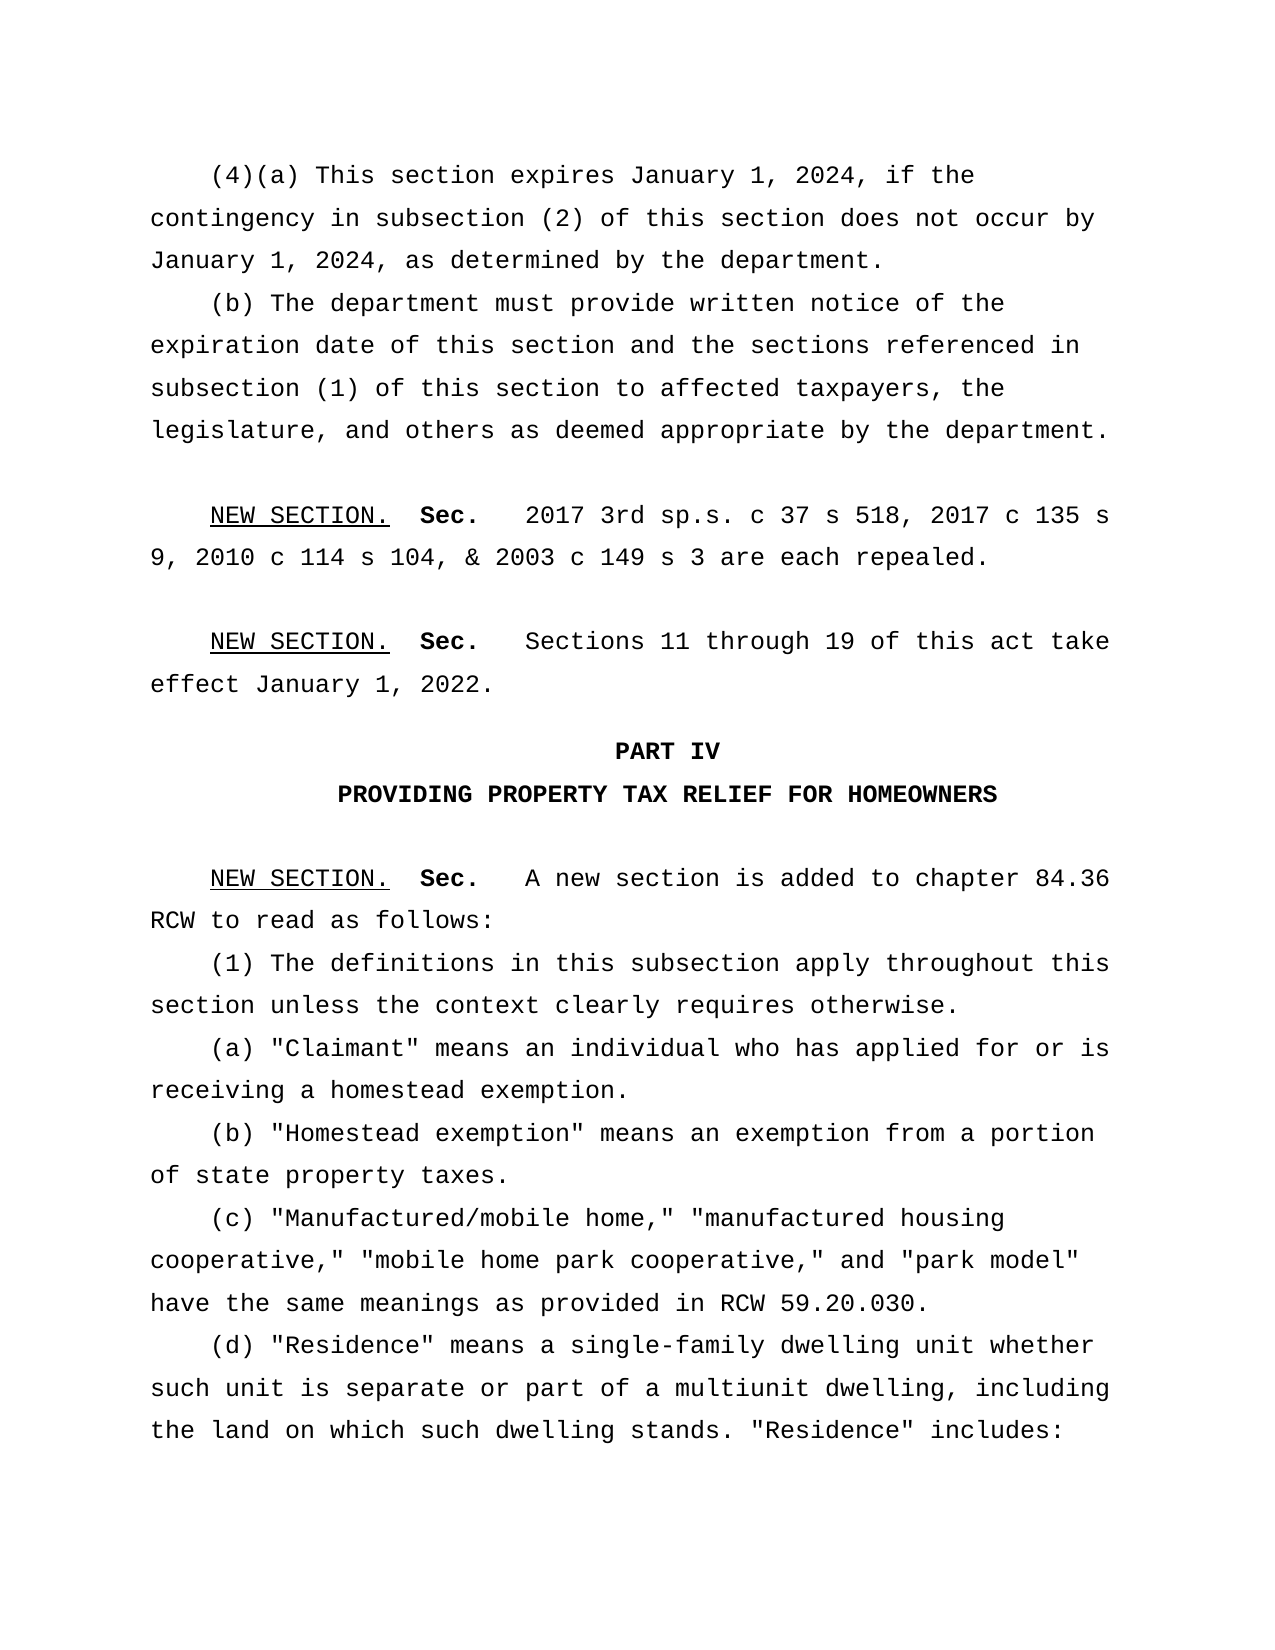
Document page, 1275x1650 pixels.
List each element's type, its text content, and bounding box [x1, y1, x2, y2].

text PROVIDING PROPERTY TAX RELIEF FOR HOMEOWNERS [150, 768, 1125, 811]
text NEW SECTION. Sec. 2017 3rd sp.s. c 37 s 518, 2017 c 135 s 9, 2010 c 114 s 104, & 2003 c 149 s 3 are each repealed. [150, 489, 1125, 574]
text (b) The department must provide written notice of the expiration date of this section and the sections referenced in subsection (1) of this section to affected taxpayers, the legislature, and others as deemed appropriate by the department. [150, 277, 1125, 447]
text (d) "Residence" means a single-family dwelling unit whether such unit is separate or part of a multiunit dwelling, including the land on which such dwelling stands. "Residence" includes: [150, 1320, 1125, 1447]
text (1) The definitions in this subsection apply throughout this section unless the context clearly requires otherwise. [150, 937, 1125, 1022]
text NEW SECTION. Sec. Sections 11 through 19 of this act take effect January 1, 2022. [150, 616, 1125, 701]
text (c) "Manufactured/mobile home," "manufactured housing cooperative," "mobile home park cooperative," and "park model" have the same meanings as provided in RCW 59.20.030. [150, 1192, 1125, 1320]
text PART IV [150, 726, 1125, 768]
text (b) "Homestead exemption" means an exemption from a portion of state property taxes. [150, 1107, 1125, 1192]
text (4)(a) This section expires January 1, 2024, if the contingency in subsection (2) of this section does not occur by January 1, 2024, as determined by the department. [150, 150, 1125, 277]
text NEW SECTION. Sec. A new section is added to chapter 84.36 RCW to read as follows: [150, 852, 1125, 937]
text (a) "Claimant" means an individual who has applied for or is receiving a homestead exemption. [150, 1022, 1125, 1107]
